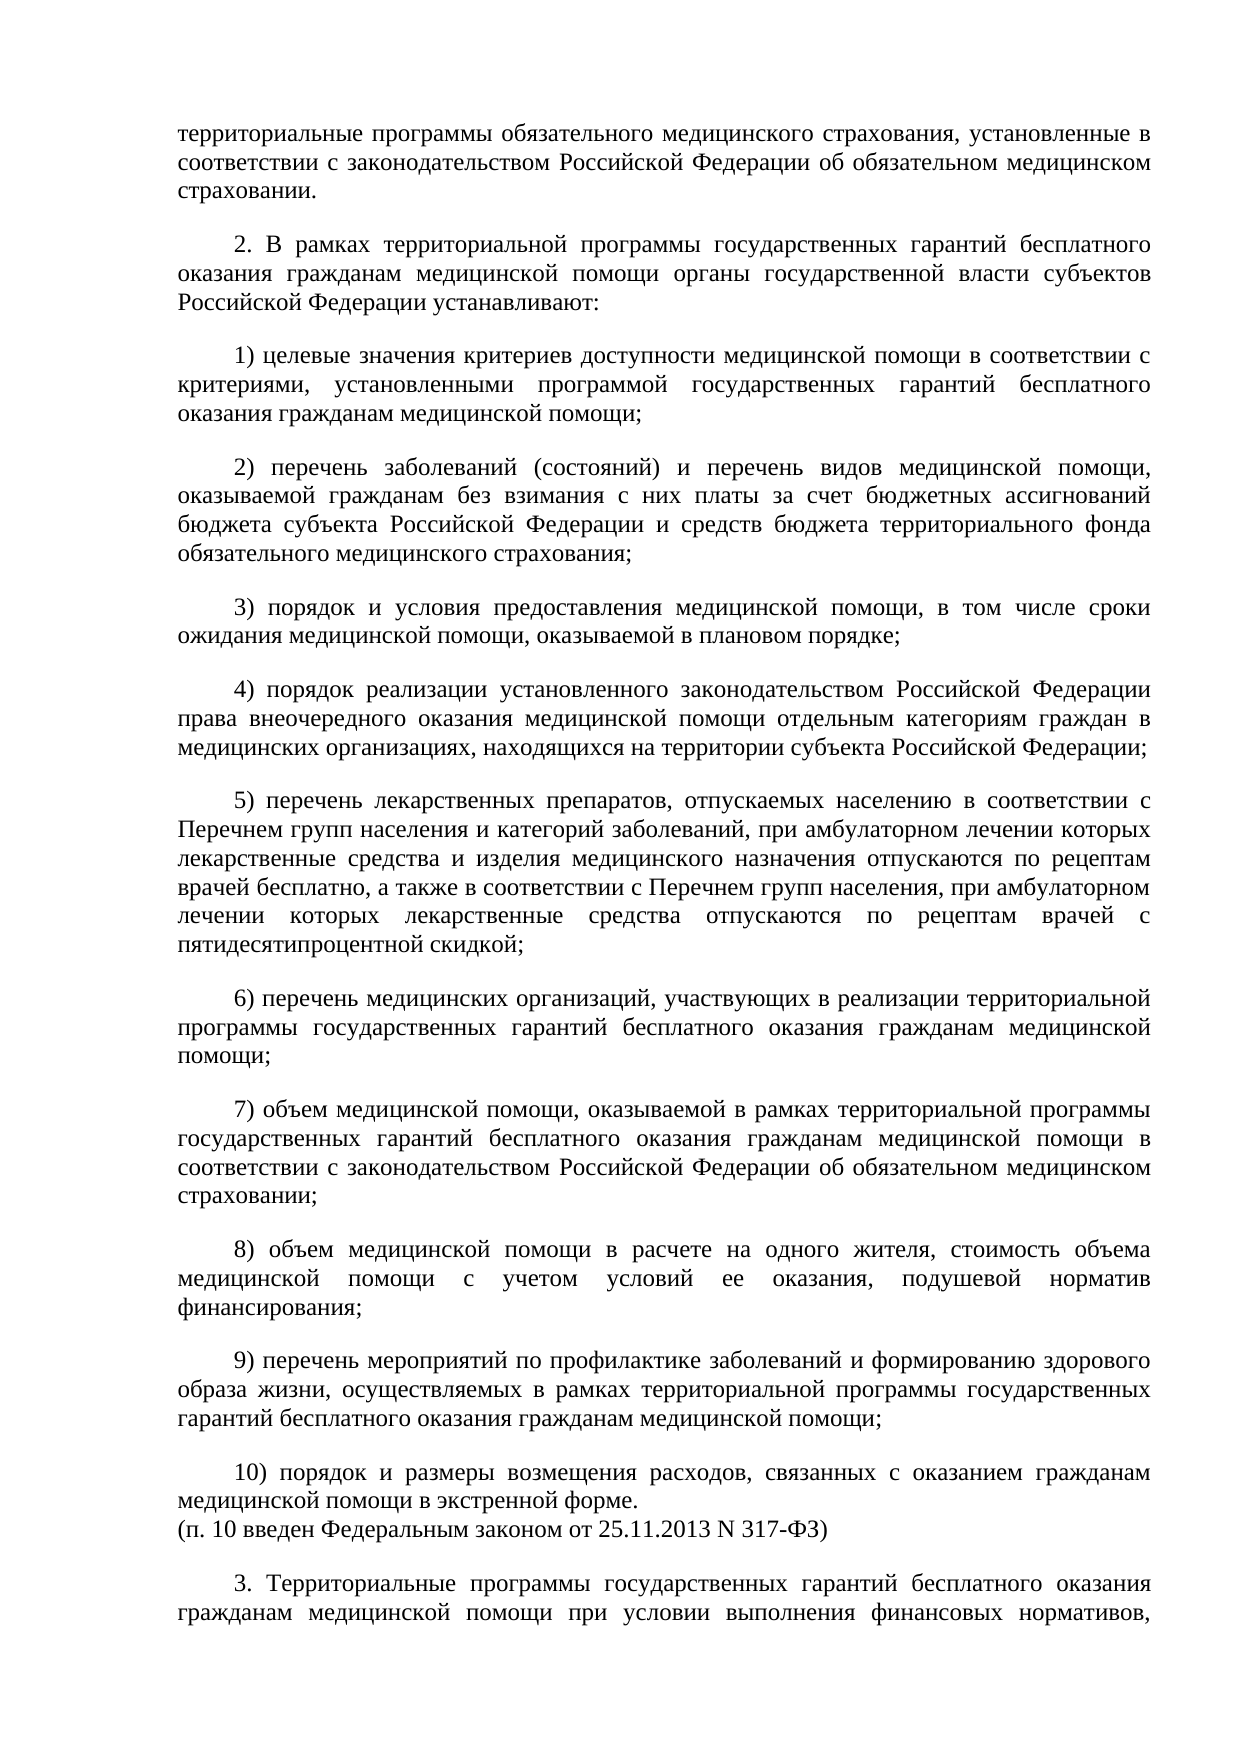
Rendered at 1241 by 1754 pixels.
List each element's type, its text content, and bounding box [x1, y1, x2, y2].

text 3) порядок и условия предоставления медицинской помощи, в том числе сроки ожидания медицинской помощи, оказываемой в плановом порядке; [177, 592, 1152, 649]
text 1) целевые значения критериев доступности медицинской помощи в соответствии с критериями, установленными программой государственных гарантий бесплатного оказания гражданам медицинской помощи; [177, 341, 1152, 427]
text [177, 1568, 1152, 1626]
text 5) перечень лекарственных препаратов, отпускаемых населению в соответствии с Перечнем групп населения и категорий заболеваний, при амбулаторном лечении которых лекарственные средства и изделия медицинского назначения отпускаются по рецептам врачей бесплатно, а также в соответствии с Перечнем групп населения, при амбулаторном лечении которых лекарственные средства отпускаются по рецептам врачей с пятидесятипроцентной скидкой; [177, 786, 1152, 958]
text 7) объем медицинской помощи, оказываемой в рамках территориальной программы государственных гарантий бесплатного оказания гражданам медицинской помощи в соответствии с законодательством Российской Федерации об обязательном медицинском страховании; [177, 1094, 1152, 1209]
text 10) порядок и размеры возмещения расходов, связанных с оказанием гражданам медицинской помощи в экстренной форме. [177, 1457, 1152, 1514]
text 9) перечень мероприятий по профилактике заболеваний и формированию здорового образа жизни, осуществляемых в рамках территориальной программы государственных гарантий бесплатного оказания гражданам медицинской помощи; [177, 1346, 1152, 1432]
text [177, 118, 1152, 204]
text 6) перечень медицинских организаций, участвующих в реализации территориальной программы государственных гарантий бесплатного оказания гражданам медицинской помощи; [177, 983, 1152, 1069]
text 2. В рамках территориальной программы государственных гарантий бесплатного оказания гражданам медицинской помощи органы государственной власти субъектов Российской Федерации устанавливают: [177, 229, 1152, 316]
text 4) порядок реализации установленного законодательством Российской Федерации права внеочередного оказания медицинской помощи отдельным категориям граждан в медицинских организациях, находящихся на территории субъекта Российской Федерации; [177, 674, 1152, 761]
text 2) перечень заболеваний (состояний) и перечень видов медицинской помощи, оказываемой гражданам без взимания с них платы за счет бюджетных ассигнований бюджета субъекта Российской Федерации и средств бюджета территориального фонда обязательного медицинского страхования; [177, 452, 1152, 567]
text (п. 10 введен Федеральным законом от 25.11.2013 N 317-ФЗ) [177, 1514, 1152, 1543]
text 8) объем медицинской помощи в расчете на одного жителя, стоимость объема медицинской помощи с учетом условий ее оказания, подушевой норматив финансирования; [177, 1234, 1152, 1321]
